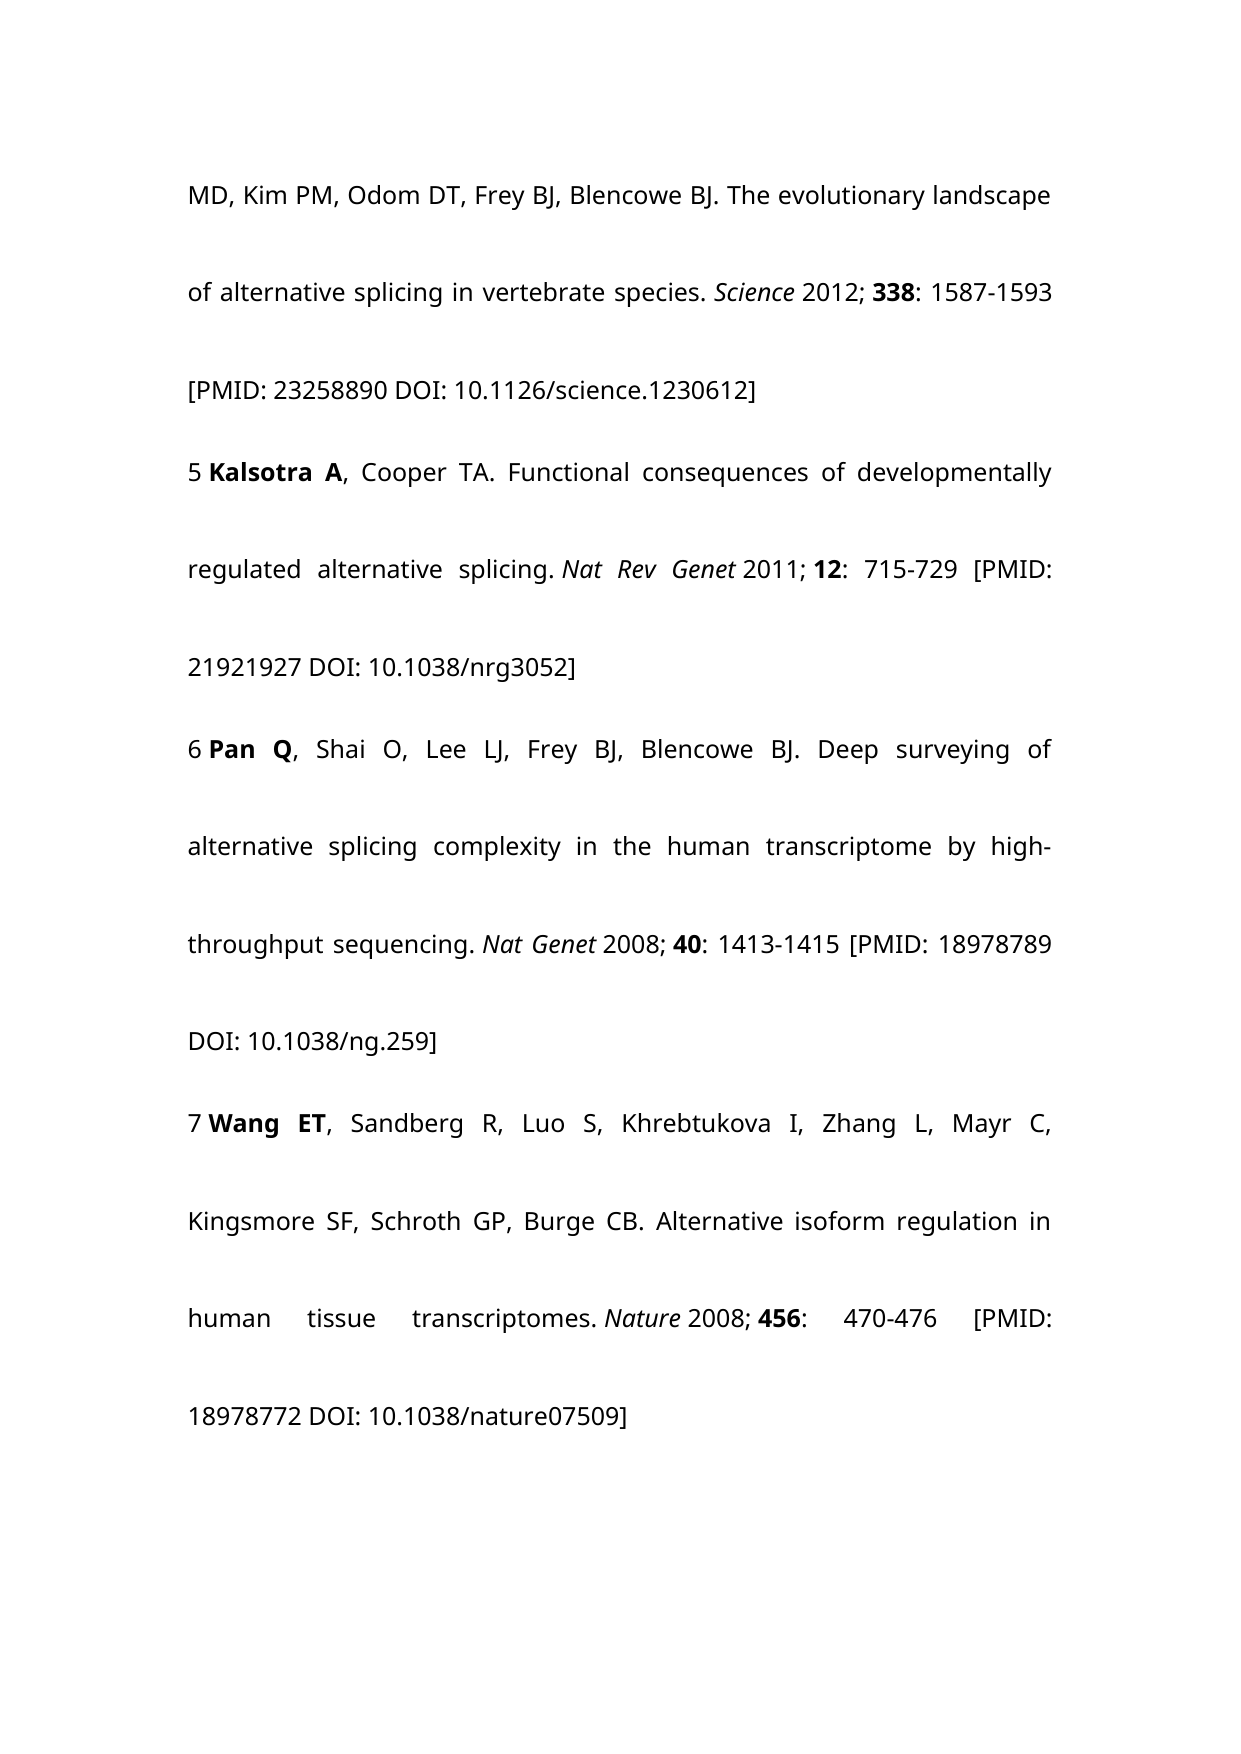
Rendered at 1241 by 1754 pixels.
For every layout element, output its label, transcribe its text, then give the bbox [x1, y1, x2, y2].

text 7 Wang ET, Sandberg R, Luo S, Khrebtukova I, Zhang L, Mayr C, Kingsmore SF, Schroth GP, Burge CB. Alternative isoform regulation in human tissue transcriptomes. Nature 2008; 456: 470-476 [PMID: 18978772 DOI: 10.1038/nature07509] [187, 1090, 1053, 1448]
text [187, 162, 1053, 422]
text 5 Kalsotra A, Cooper TA. Functional consequences of developmentally regulated alternative splicing. Nat Rev Genet 2011; 12: 715-729 [PMID: 21921927 DOI: 10.1038/nrg3052] [187, 439, 1053, 699]
text 6 Pan Q, Shai O, Lee LJ, Frey BJ, Blencowe BJ. Deep surveying of alternative splicing complexity in the human transcriptome by high-throughput sequencing. Nat Genet 2008; 40: 1413-1415 [PMID: 18978789 DOI: 10.1038/ng.259] [187, 716, 1053, 1073]
